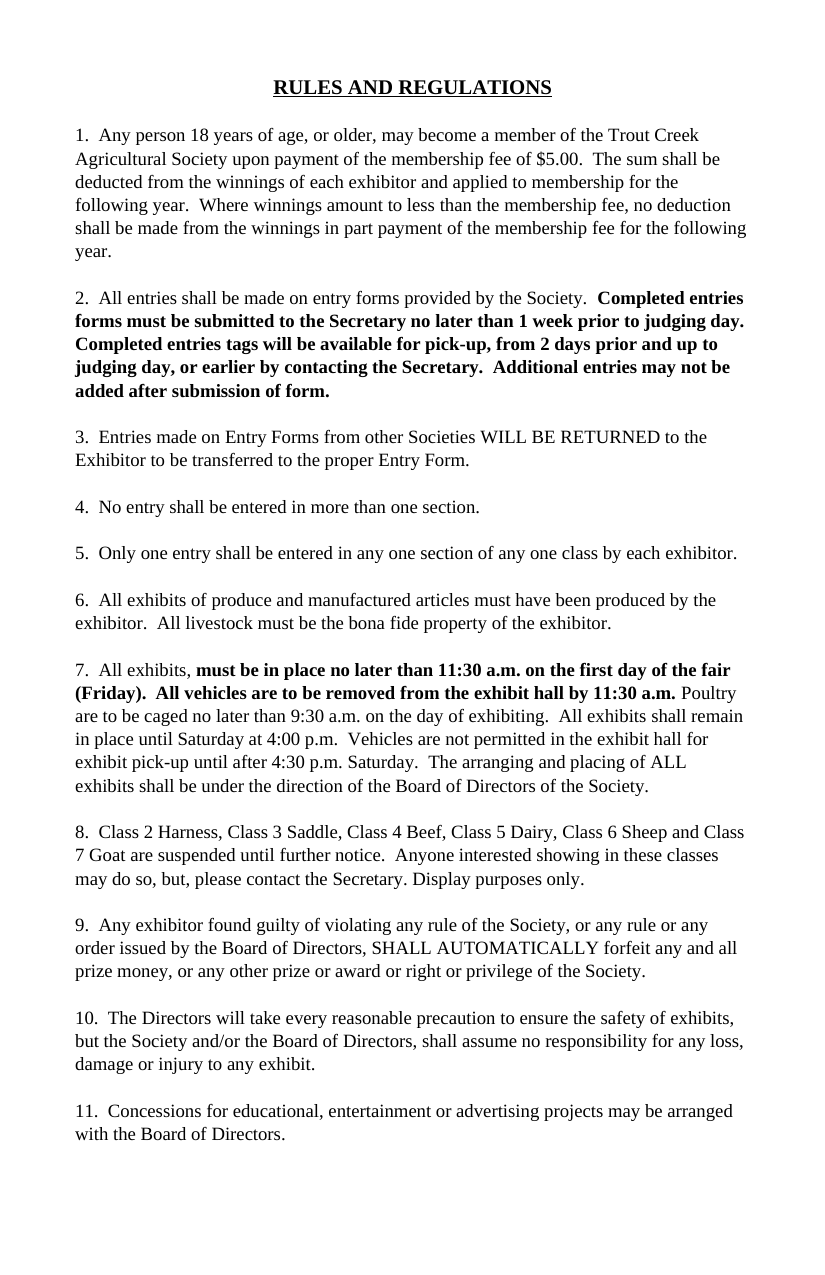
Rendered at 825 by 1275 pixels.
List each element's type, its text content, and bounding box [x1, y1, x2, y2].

text 4. No entry shall be entered in more than one section. [75, 496, 750, 517]
text 11. Concessions for educational, entertainment or advertising projects may be arranged with the Board of Directors. [75, 1100, 750, 1144]
text 5. Only one entry shall be entered in any one section of any one class by each exhibitor. [75, 542, 750, 564]
text 9. Any exhibitor found guilty of violating any rule of the Society, or any rule or any order issued by the Board of Directors, SHALL AUTOMATICALLY forfeit any and all prize money, or any other prize or award or right or privilege of the Society. [75, 914, 750, 982]
text RULES AND REGULATIONS [75, 75, 750, 99]
text 2. All entries shall be made on entry forms provided by the Society. Completed entries forms must be submitted to the Secretary no later than 1 week prior to judging day. Completed entries tags will be available for pick-up, from 2 days prior and up to judging day, or earlier by contacting the Secretary. Additional entries may not be added after submission of form. [75, 287, 750, 401]
text 7. All exhibits, must be in place no later than 11:30 a.m. on the first day of the fair (Friday). All vehicles are to be removed from the exhibit hall by 11:30 a.m. Poultry are to be caged no later than 9:30 a.m. on the day of exhibiting. All exhibits shall remain in place until Saturday at 4:00 p.m. Vehicles are not permitted in the exhibit hall for exhibit pick-up until after 4:30 p.m. Saturday. The arranging and placing of ALL exhibits shall be under the direction of the Board of Directors of the Society. [75, 658, 750, 796]
text 10. The Directors will take every reasonable precaution to ensure the safety of exhibits, but the Society and/or the Board of Directors, shall assume no responsibility for any loss, damage or injury to any exhibit. [75, 1007, 750, 1075]
text 3. Entries made on Entry Forms from other Societies WILL BE RETURNED to the Exhibitor to be transferred to the proper Entry Form. [75, 426, 750, 471]
text 6. All exhibits of produce and manufactured articles must have been produced by the exhibitor. All livestock must be the bona fide property of the exhibitor. [75, 589, 750, 633]
text 1. Any person 18 years of age, or older, may become a member of the Trout Creek Agricultural Society upon payment of the membership fee of $5.00. The sum shall be deducted from the winnings of each exhibitor and applied to membership for the following year. Where winnings amount to less than the membership fee, no deduction shall be made from the winnings in part payment of the membership fee for the following year. [75, 124, 750, 262]
text 8. Class 2 Harness, Class 3 Saddle, Class 4 Beef, Class 5 Dairy, Class 6 Sheep and Class 7 Goat are suspended until further notice. Anyone interested showing in these classes may do so, but, please contact the Secretary. Display purposes only. [75, 821, 750, 889]
